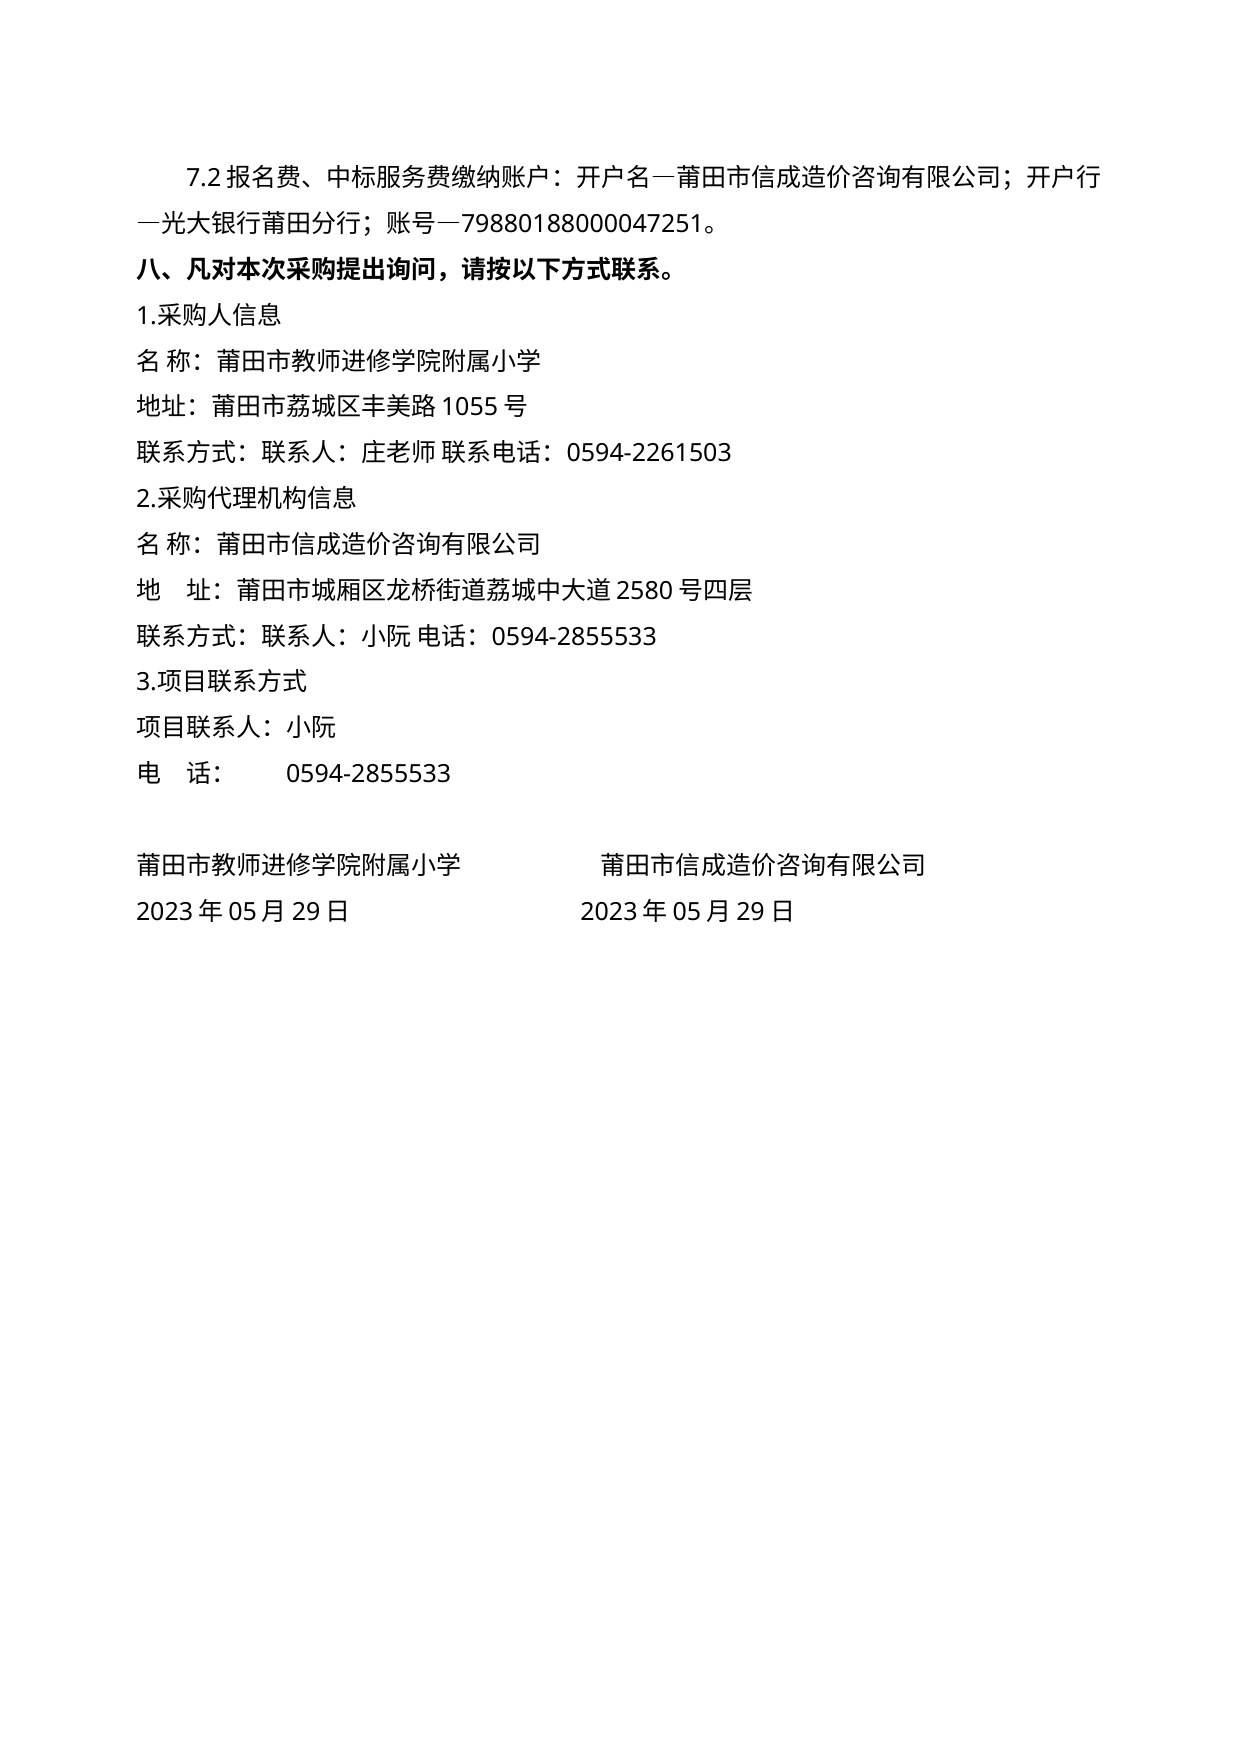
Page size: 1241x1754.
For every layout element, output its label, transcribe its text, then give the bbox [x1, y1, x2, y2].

text 项目联系人：小阮 [136, 700, 1106, 746]
text 7.2报名费、中标服务费缴纳账户：开户名—莆田市信成造价咨询有限公司；开户行—光大银行莆田分行；账号—79880188000047251。 [136, 150, 1106, 242]
text 2023年05月29日 2023年05月29日 [136, 883, 1106, 929]
text 八、凡对本次采购提出询问，请按以下方式联系。 [136, 242, 1106, 287]
text 名 称：莆田市信成造价咨询有限公司 [136, 517, 1106, 562]
text 莆田市教师进修学院附属小学 莆田市信成造价咨询有限公司 [136, 837, 1106, 883]
text 电 话： 0594-2855533 [136, 746, 1106, 792]
text 联系方式：联系人：小阮 电话：0594-2855533 [136, 608, 1106, 654]
text 3.项目联系方式 [136, 654, 1106, 700]
text 地 址：莆田市城厢区龙桥街道荔城中大道2580号四层 [136, 562, 1106, 608]
text 地址：莆田市荔城区丰美路1055号 [136, 379, 1106, 425]
text 1.采购人信息 [136, 287, 1106, 333]
text 2.采购代理机构信息 [136, 471, 1106, 517]
text 联系方式：联系人：庄老师 联系电话：0594-2261503 [136, 425, 1106, 471]
text 名 称：莆田市教师进修学院附属小学 [136, 333, 1106, 379]
